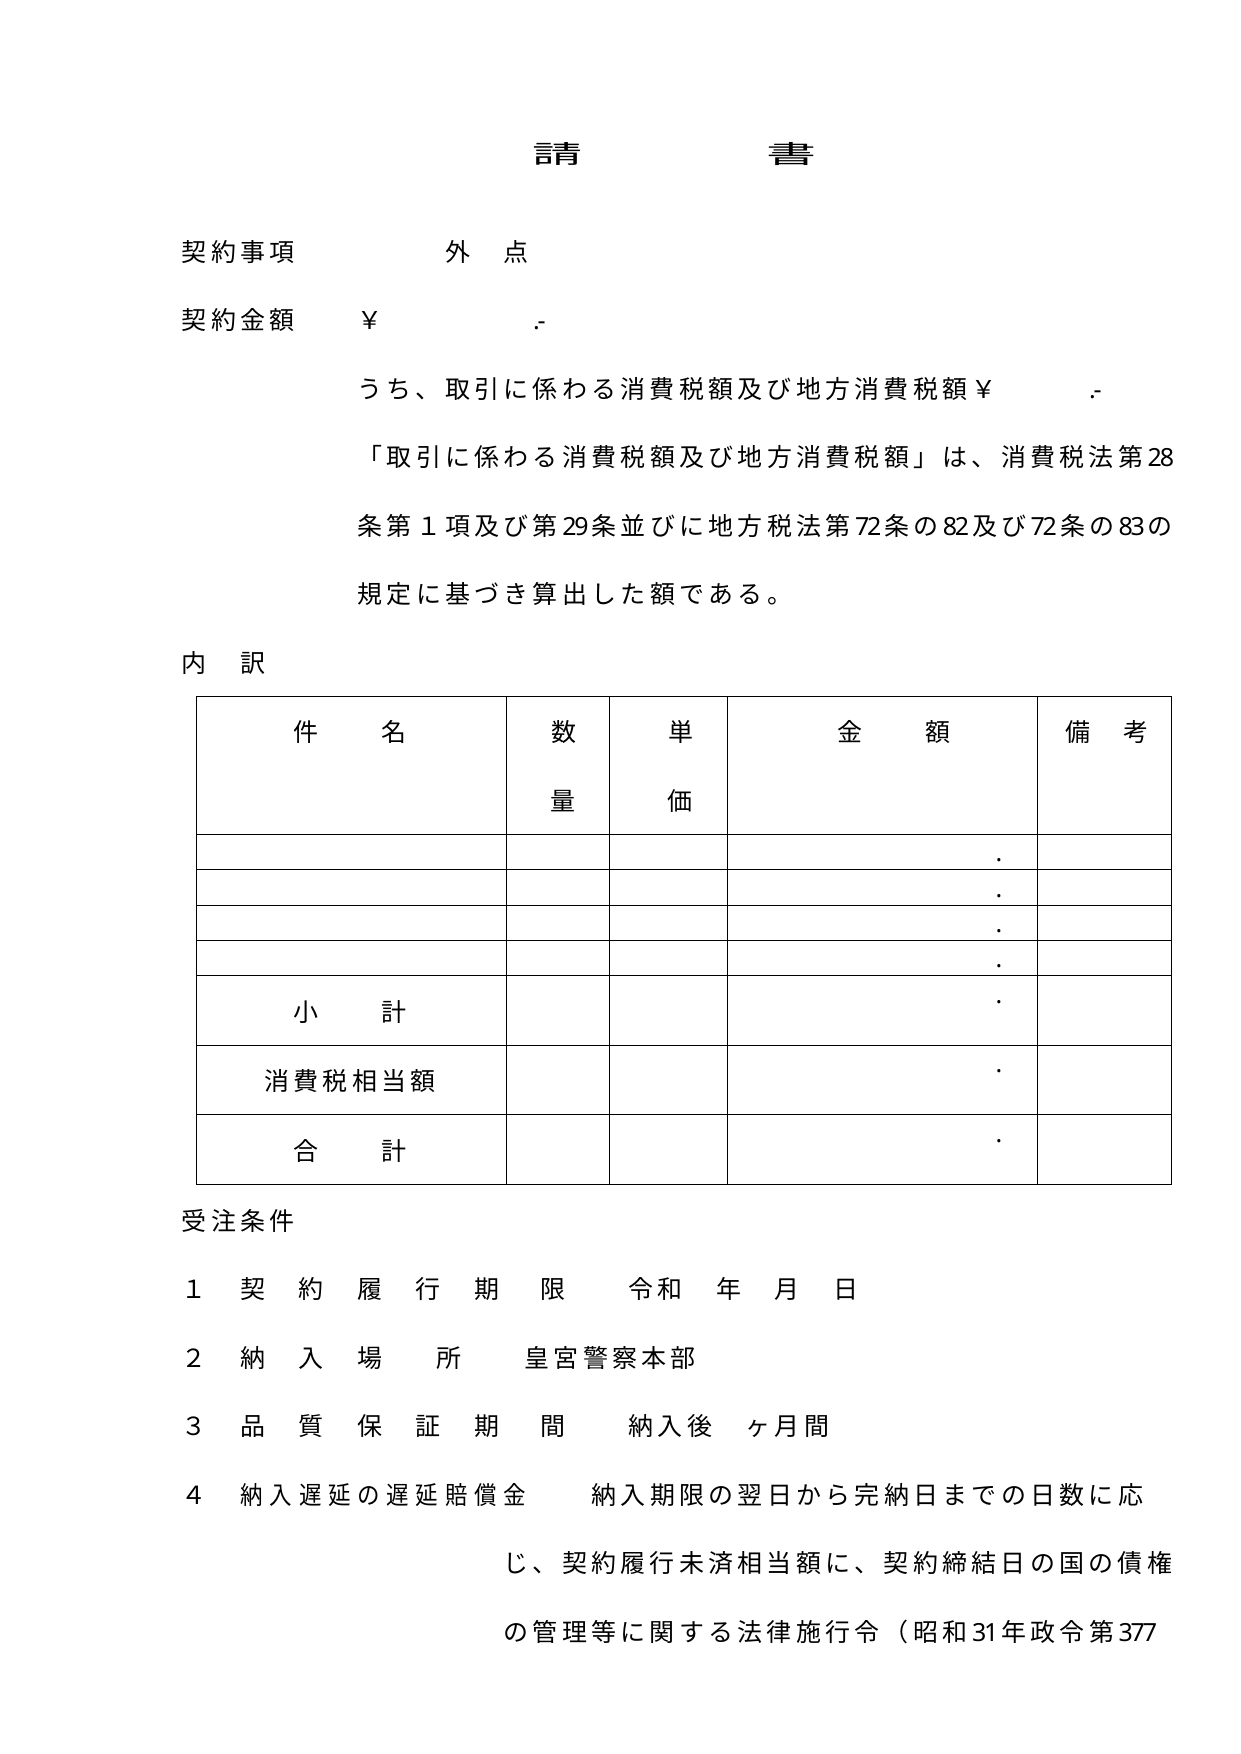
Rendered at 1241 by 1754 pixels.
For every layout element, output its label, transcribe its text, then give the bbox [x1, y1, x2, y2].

table_cell . [728, 906, 1037, 940]
table_cell [610, 1046, 727, 1114]
table_cell 消費税相当額 [197, 1046, 506, 1114]
table_cell [610, 906, 727, 940]
text ２ 納入場所 皇宮警察本部 [182, 1322, 1177, 1391]
table_cell [610, 976, 727, 1045]
table_cell [507, 835, 609, 869]
table_header 単 価 [610, 697, 727, 834]
table_cell [610, 835, 727, 869]
table_cell [1038, 870, 1171, 904]
table_header 件 名 [197, 697, 506, 834]
table_cell . [728, 835, 1037, 869]
table_cell [197, 941, 506, 975]
table_cell [507, 870, 609, 904]
table_cell [507, 1115, 609, 1184]
table_cell [197, 870, 506, 904]
text 「取引に係わる消費税額及び地方消費税額」は、消費税法第28条第１項及び第29条並びに地方税法第72条の82及び72条の83の規定に基づき算出した額である。 [328, 422, 1177, 627]
table_cell . [728, 941, 1037, 975]
table_cell . [728, 1115, 1037, 1184]
text 内 訳 [182, 627, 1177, 696]
table_header 金 額 [728, 697, 1037, 834]
table_cell [507, 941, 609, 975]
table_cell [1038, 1115, 1171, 1184]
table_cell [1038, 941, 1171, 975]
table_cell [197, 835, 506, 869]
table_cell . [728, 1046, 1037, 1114]
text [182, 1459, 1177, 1665]
text 請 書 [182, 118, 1177, 187]
text 契約金額 ￥ .- [182, 284, 1177, 353]
table_header 備 考 [1038, 697, 1171, 834]
table_cell . [728, 976, 1037, 1045]
text １ 契約履行期限 令和 年 月 日 [182, 1253, 1177, 1322]
text 契約事項 外 点 [182, 216, 1177, 284]
table_cell [507, 906, 609, 940]
table_cell [1038, 976, 1171, 1045]
table_cell [1038, 1046, 1171, 1114]
text うち、取引に係わる消費税額及び地方消費税額￥ .- [182, 353, 1177, 422]
table_cell [1038, 906, 1171, 940]
table_cell [610, 941, 727, 975]
table_cell [610, 870, 727, 904]
table_cell [610, 1115, 727, 1184]
table_header 数 量 [507, 697, 609, 834]
table_cell [507, 976, 609, 1045]
table_cell [197, 906, 506, 940]
table_cell [507, 1046, 609, 1114]
table_cell 合 計 [197, 1115, 506, 1184]
table_cell 小 計 [197, 976, 506, 1045]
table_cell . [728, 870, 1037, 904]
text ３ 品質保証期間 納入後 ヶ月間 [182, 1391, 1177, 1459]
text 受注条件 [182, 1185, 1177, 1253]
table_cell [1038, 835, 1171, 869]
